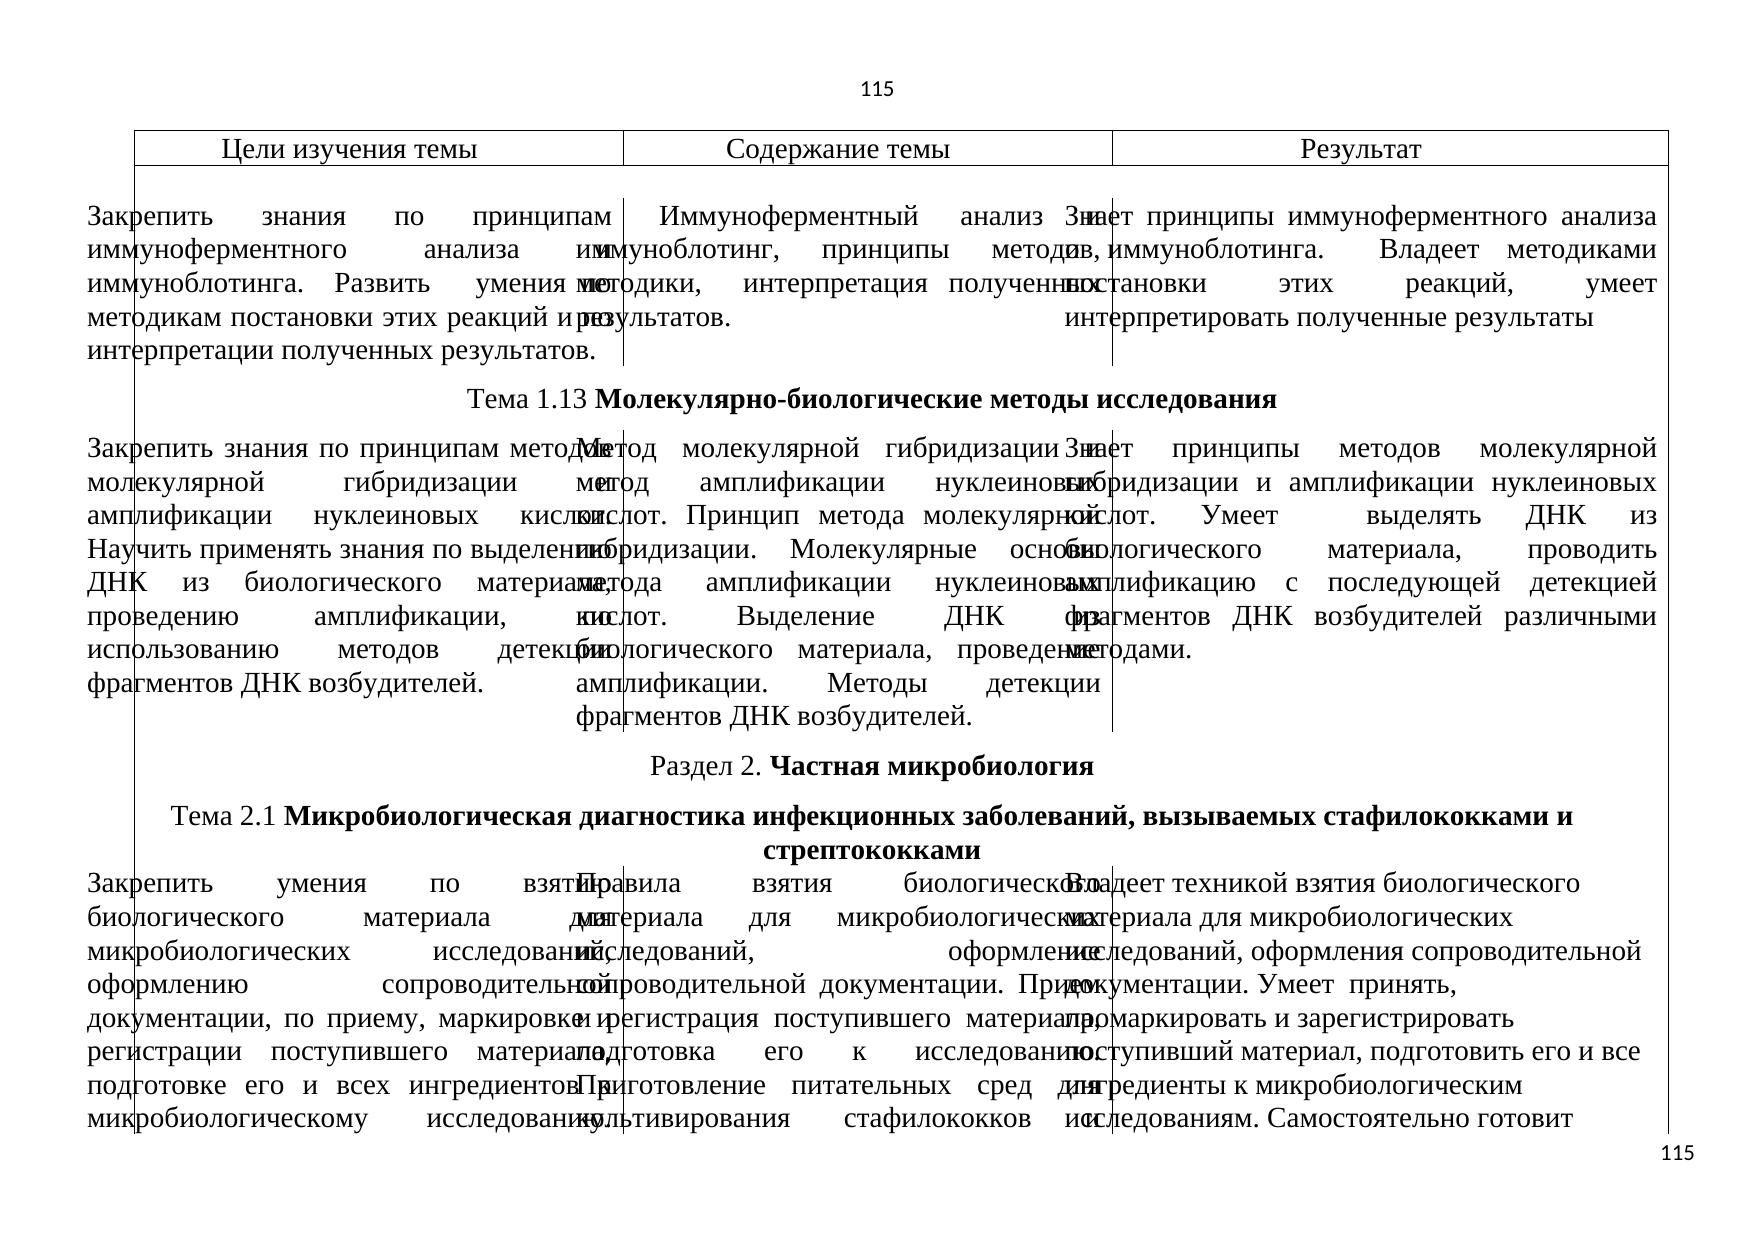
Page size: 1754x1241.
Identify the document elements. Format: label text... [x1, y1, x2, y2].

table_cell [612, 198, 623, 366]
table_cell Знает принципы методов молекулярной гибридизации и амплификации нуклеиновых кислот. Умеет выделять ДНК из биологического материала, проводить амплификацию с последующей детекцией фрагментов ДНК возбудителей различными методами. [1113, 430, 1668, 732]
table_header Содержание темы [624, 131, 1112, 164]
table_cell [1113, 866, 1668, 1134]
table_cell Иммуноферментный анализ и иммуноблотинг, принципы методов, методики, интерпретация полученных результатов. [624, 198, 1112, 366]
table_cell Метод молекулярной гибридизации и метод амплификации нуклеиновых кислот. Принцип метода молекулярной гибридизации. Молекулярные основы метода амплификации нуклеиновых кислот. Выделение ДНК из биологического материала, проведение амплификации. Методы детекции фрагментов ДНК возбудителей. [624, 430, 1112, 732]
table_cell Раздел 2. Частная микробиология [135, 732, 1668, 798]
table_cell Закрепить знания по принципам методов молекулярной гибридизации и амплификации нуклеиновых кислот. Научить применять знания по выделению ДНК из биологического материала, проведению амплификации, по использованию методов детекции фрагментов ДНК возбудителей. [135, 430, 623, 732]
table_cell Знает принципы иммуноферментного анализа и иммуноблотинга. Владеет методиками постановки этих реакций, умеет интерпретировать полученные результаты [1113, 198, 1668, 366]
table_header Результат [1113, 131, 1668, 164]
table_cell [135, 166, 1668, 198]
table_cell Тема 1.13 Молекулярно-биологические методы исследования [135, 366, 1668, 430]
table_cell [624, 866, 1112, 1134]
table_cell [135, 866, 623, 1134]
table_cell Тема 2.1 Микробиологическая диагностика инфекционных заболеваний, вызываемых стафилококками и стрептококками [135, 799, 1668, 866]
